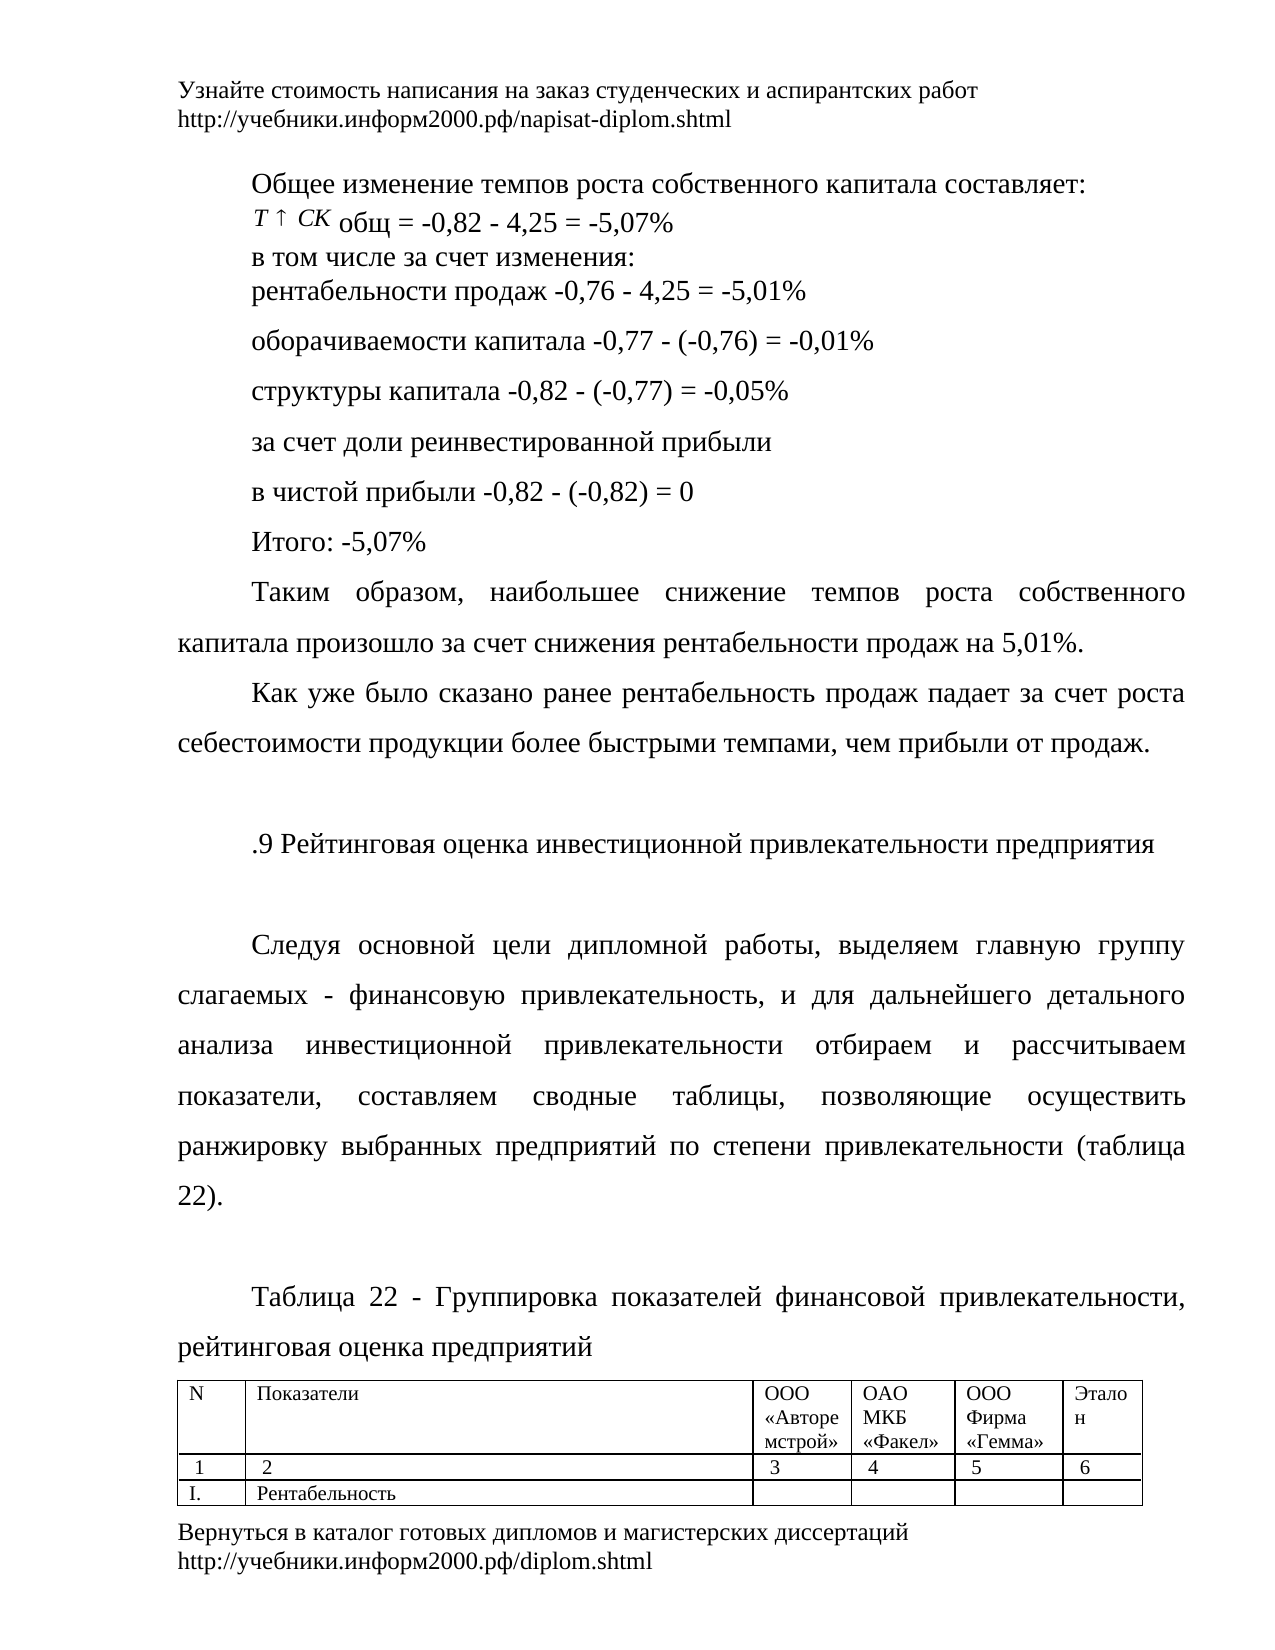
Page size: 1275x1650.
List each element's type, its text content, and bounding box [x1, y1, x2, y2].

table_header ОАО МКБ «Факел» [852, 1381, 954, 1453]
text Итого: -5,07% [177, 524, 1186, 558]
table_cell 5 [956, 1455, 1062, 1479]
text в чистой прибыли -0,82 - (-0,82) = 0 [177, 474, 1186, 507]
table_header ООО Фирма «Гемма» [956, 1381, 1062, 1453]
text структуры капитала -0,82 - (-0,77) = -0,05% [177, 373, 1186, 407]
text Как уже было сказано ранее рентабельность продаж падает за счет роста себестоимости продукции более быстрыми темпами, чем прибыли от продаж. [177, 675, 1186, 759]
text оборачиваемости капитала -0,77 - (-0,76) = -0,01% [177, 323, 1186, 357]
text Следуя основной цели дипломной работы, выделяем главную группу слагаемых - финансовую привлекательность, и для дальнейшего детального анализа инвестиционной привлекательности отбираем и рассчитываем показатели, составляем сводные таблицы, позволяющие осуществить ранжировку выбранных предприятий по степени привлекательности (таблица 22). [177, 927, 1186, 1212]
table_cell 2 [246, 1455, 752, 1479]
table_cell 4 [852, 1455, 954, 1479]
text общ = -0,82 - 4,25 = -5,07% [177, 199, 1186, 239]
table_cell [754, 1481, 851, 1504]
table_cell 1 [178, 1454, 245, 1479]
text Общее изменение темпов роста собственного капитала составляет: [177, 166, 1186, 199]
text Таблица 22 - Группировка показателей финансовой привлекательности, рейтинговая оценка предприятий [177, 1279, 1186, 1363]
table_header Показатели [246, 1381, 752, 1453]
table_cell 6 [1064, 1453, 1142, 1479]
table_header Эталон [1064, 1381, 1142, 1453]
table_cell [1064, 1479, 1142, 1504]
table_cell Рентабельность [246, 1481, 752, 1504]
table_cell [852, 1481, 954, 1504]
table_cell [956, 1481, 1062, 1504]
text Таким образом, наибольшее снижение темпов роста собственного капитала произошло за счет снижения рентабельности продаж на 5,01%. [177, 574, 1186, 658]
table_header ООО «Авторемстрой» [754, 1381, 851, 1453]
table_cell I. [178, 1480, 245, 1504]
table_cell 3 [754, 1455, 851, 1479]
text в том числе за счет изменения: [177, 239, 1186, 273]
text рентабельности продаж -0,76 - 4,25 = -5,01% [177, 273, 1186, 306]
subtitle .9 Рейтинговая оценка инвестиционной привлекательности предприятия [177, 826, 1186, 860]
table_header N [178, 1381, 245, 1453]
text за счет доли реинвестированной прибыли [177, 424, 1186, 457]
